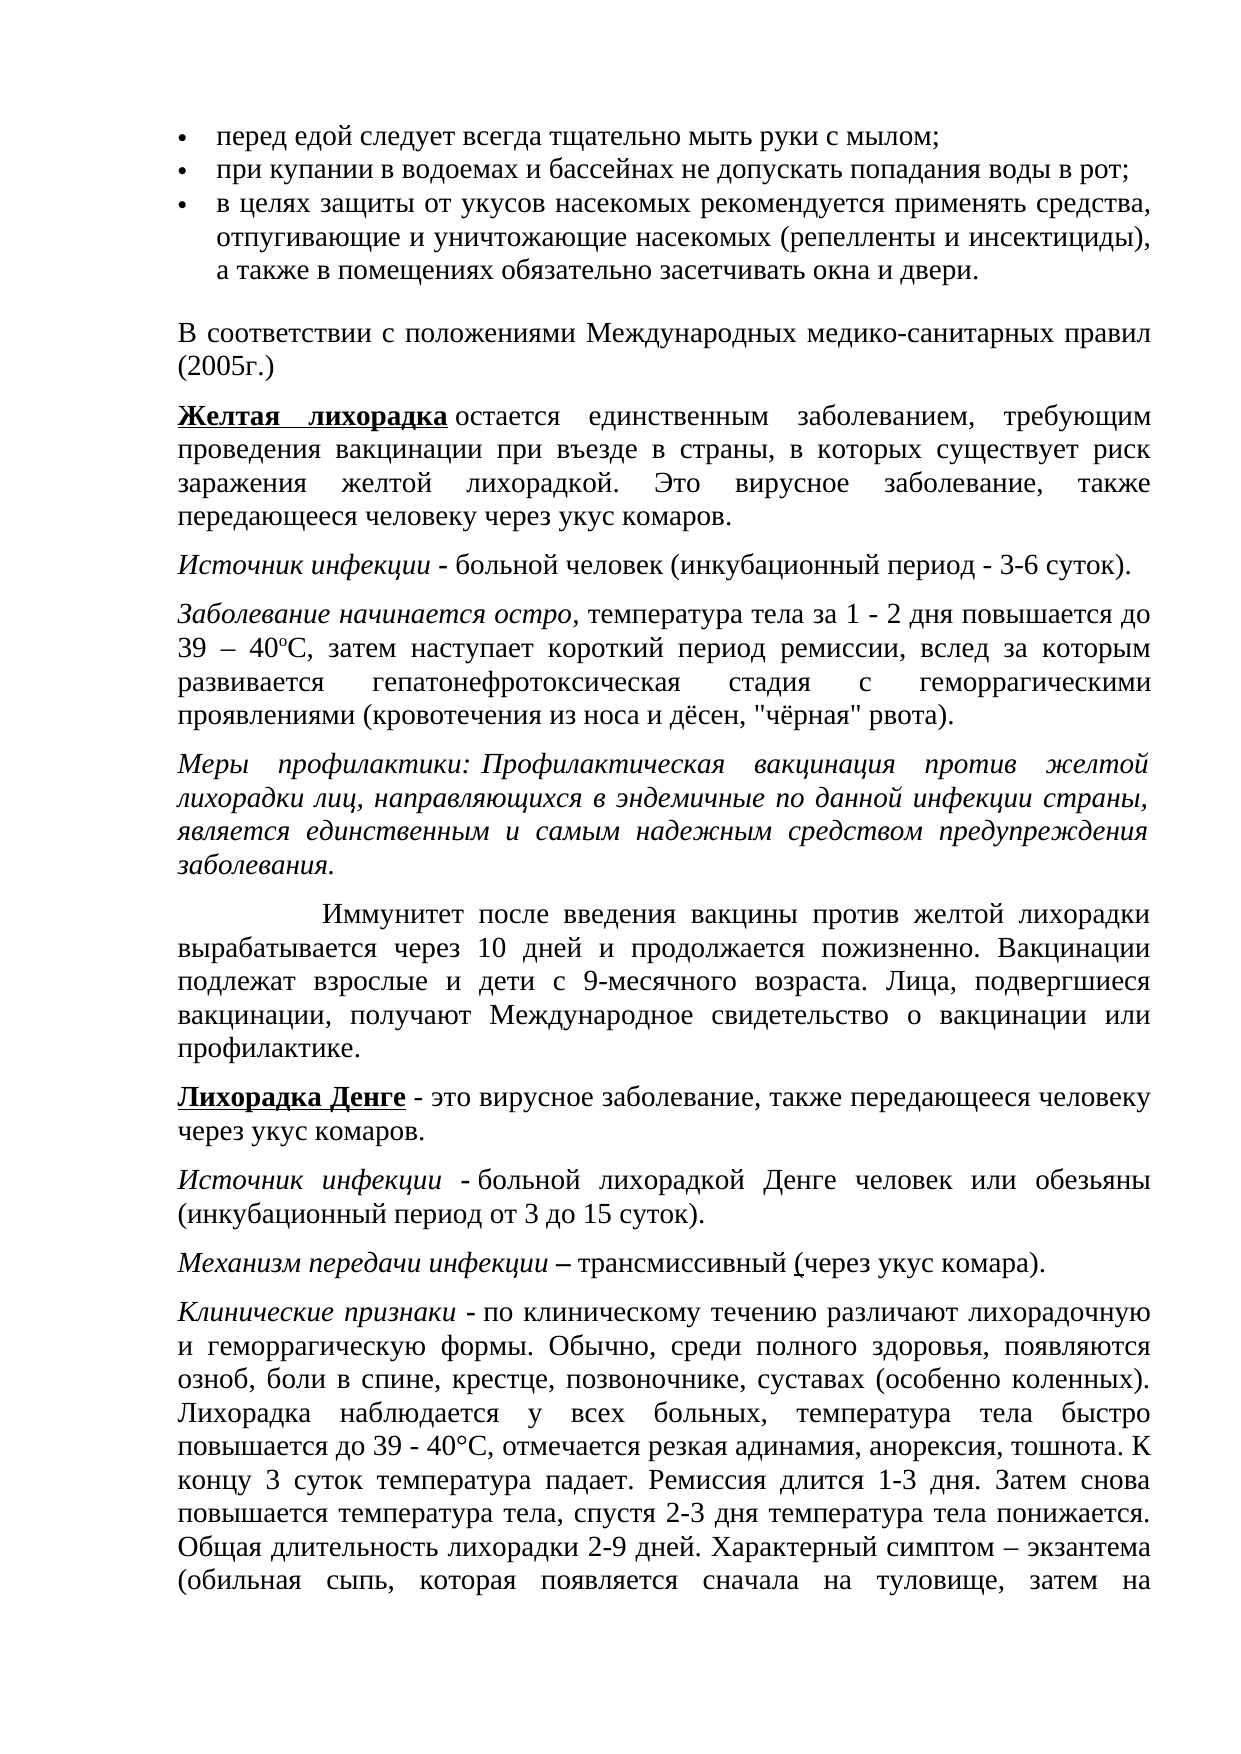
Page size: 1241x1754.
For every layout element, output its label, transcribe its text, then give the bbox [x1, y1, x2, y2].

text Источник инфекции - больной лихорадкой Денге человек или обезьяны (инкубационный период от 3 до 15 суток). [177, 1162, 1152, 1229]
text Заболевание начинается остро, температура тела за 1 - 2 дня повышается до 39 – 40оС, затем наступает короткий период ремиссии, вслед за которым развивается гепатонефротоксическая стадия с геморрагическими проявлениями (кровотечения из носа и дёсен, "чёрная" рвота). [177, 597, 1152, 731]
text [177, 1294, 1152, 1596]
text Лихорадка Денге - это вирусное заболевание, также передающееся человеку через укус комаров. [177, 1079, 1152, 1147]
text Желтая лихорадка остается единственным заболеванием, требующим проведения вакцинации при въезде в страны, в которых существует риск заражения желтой лихорадкой. Это вирусное заболевание, также передающееся человеку через укус комаров. [177, 398, 1152, 532]
list перед едой следует всегда тщательно мыть руки с мылом; [179, 118, 1152, 152]
list в целях защиты от укусов насекомых рекомендуется применять средства, отпугивающие и уничтожающие насекомых (репелленты и инсектициды), а также в помещениях обязательно засетчивать окна и двери. [179, 185, 1152, 286]
text Меры профилактики: Профилактическая вакцинация против желтой лихорадки лиц, направляющихся в эндемичные по данной инфекции страны, является единственным и самым надежным средством предупреждения заболевания. [177, 746, 1152, 881]
text В соответствии с положениями Международных медико-санитарных правил (2005г.) [177, 315, 1152, 382]
text Источник инфекции - больной человек (инкубационный период - 3-6 суток). [177, 547, 1152, 581]
text Механизм передачи инфекции – трансмиссивный (через укус комара). [177, 1245, 1152, 1278]
list при купании в водоемах и бассейнах не допускать попадания воды в рот; [179, 152, 1152, 185]
text Иммунитет после введения вакцины против желтой лихорадки вырабатывается через 10 дней и продолжается пожизненно. Вакцинации подлежат взрослые и дети с 9-месячного возраста. Лица, подвергшиеся вакцинации, получают Международное свидетельство о вакцинации или профилактике. [177, 896, 1152, 1064]
